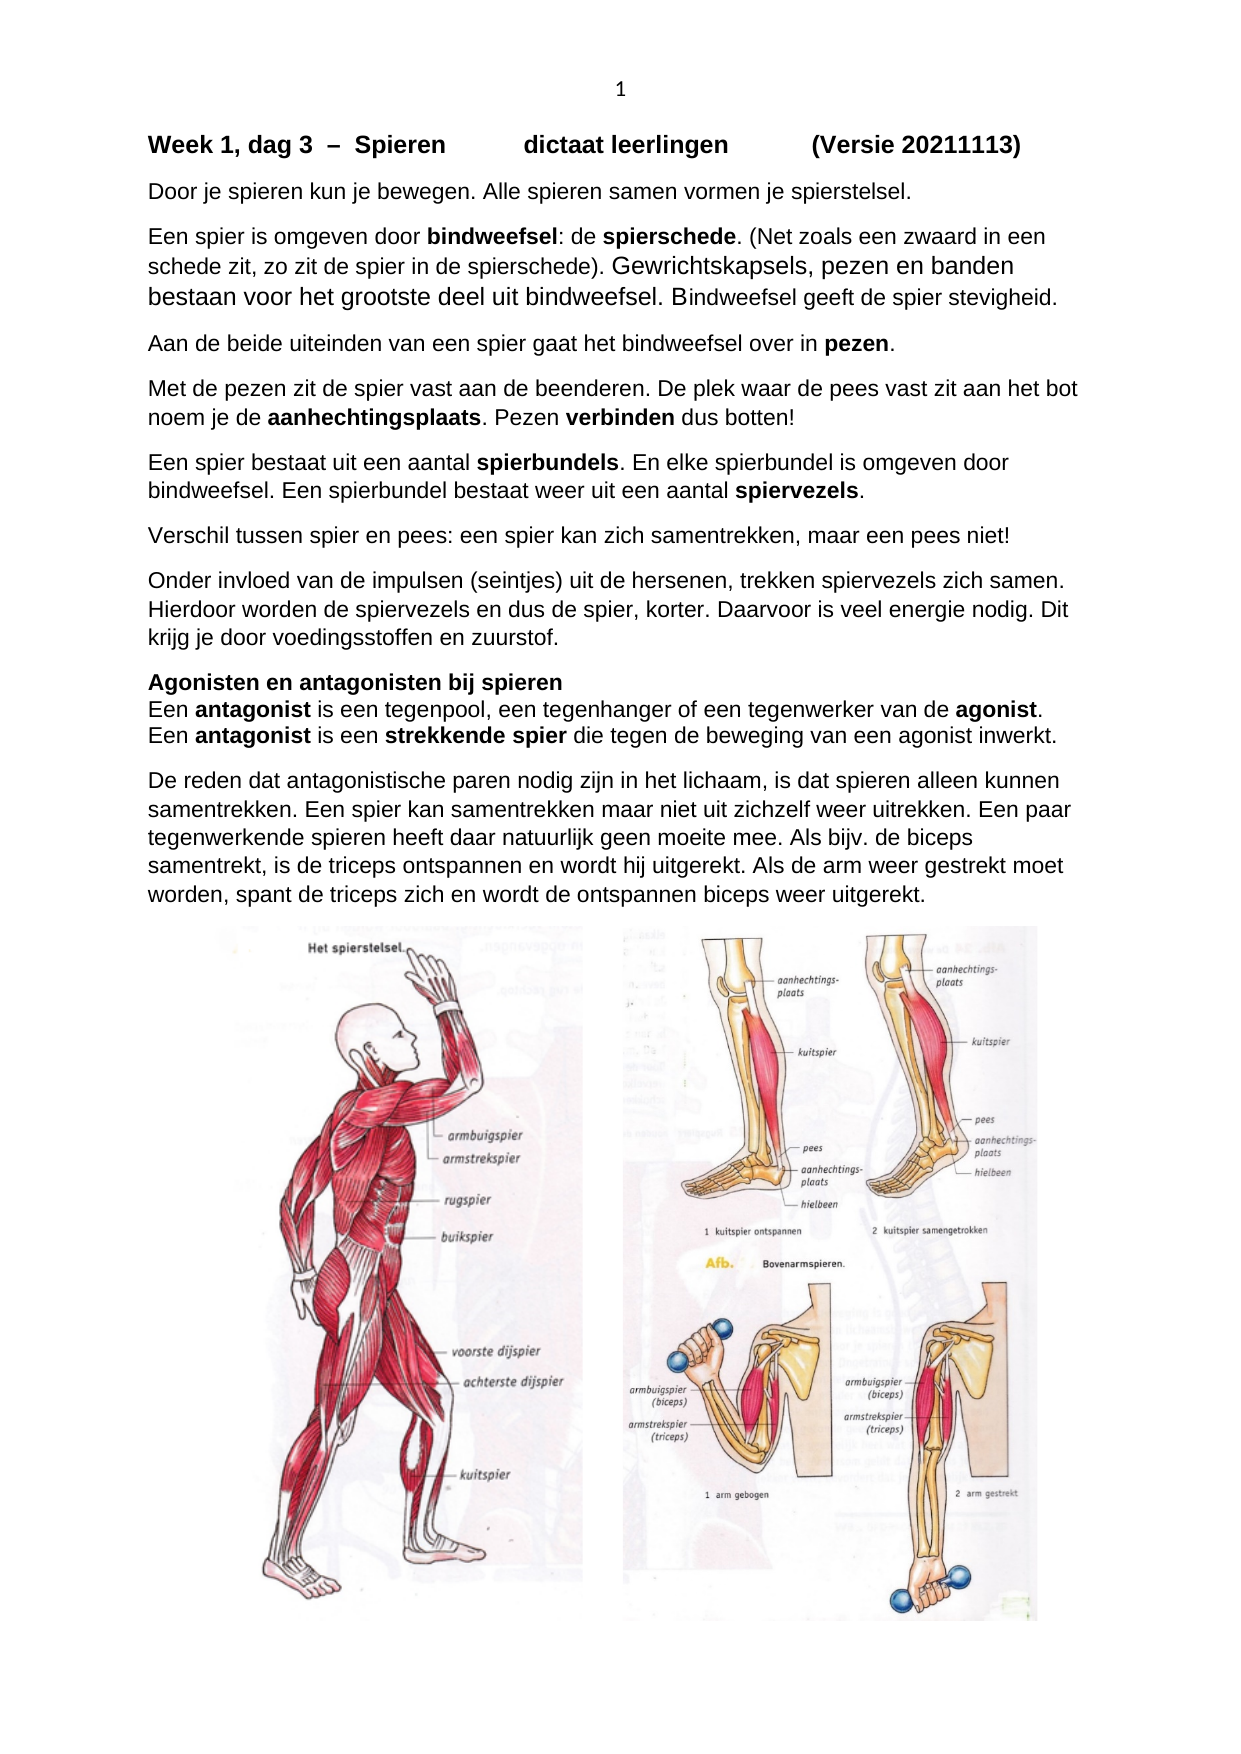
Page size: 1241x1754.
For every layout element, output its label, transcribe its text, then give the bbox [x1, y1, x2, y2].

text Een spier bestaat uit een aantal spierbundels. En elke spierbundel is omgeven door bindweefsel. Een spierbundel bestaat weer uit een aantal spiervezels. [148, 449, 1092, 503]
text Aan de beide uiteinden van een spier gaat het bindweefsel over in pezen. [148, 330, 1092, 356]
text Agonisten en antagonisten bij spieren [148, 669, 1092, 696]
text De reden dat antagonistische paren nodig zijn in het lichaam, is dat spieren alleen kunnen samentrekken. Een spier kan samentrekken maar niet uit zichzelf weer uitrekken. Een paar tegenwerkende spieren heeft daar natuurlijk geen moeite mee. Als bijv. de biceps samentrekt, is de triceps ontspannen en wordt hij uitgerekt. Als de arm weer gestrekt moet worden, spant de triceps zich en wordt de ontspannen biceps weer uitgerekt. [148, 767, 1092, 907]
picture [202, 926, 1038, 1621]
text Een antagonist is een strekkende spier die tegen de beweging van een agonist inwerkt. [148, 722, 1092, 748]
text Verschil tussen spier en pees: een spier kan zich samentrekken, maar een pees niet! [148, 522, 1092, 549]
text Een antagonist is een tegenpool, een tegenhanger of een tegenwerker van de agonist. [148, 696, 1092, 722]
text Onder invloed van de impulsen (seintjes) uit de hersenen, trekken spiervezels zich samen. Hierdoor worden de spiervezels en dus de spier, korter. Daarvoor is veel energie nodig. Dit krijg je door voedingsstoffen en zuurstof. [148, 567, 1092, 651]
text Door je spieren kun je bewegen. Alle spieren samen vormen je spierstelsel. [148, 178, 1092, 204]
text Week 1, dag 3 – Spieren dictaat leerlingen (Versie 20211113) [148, 130, 1092, 159]
text Met de pezen zit de spier vast aan de beenderen. De plek waar de pees vast zit aan het bot noem je de aanhechtingsplaats. Pezen verbinden dus botten! [148, 375, 1092, 430]
text Een spier is omgeven door bindweefsel: de spierschede. (Net zoals een zwaard in een schede zit, zo zit de spier in de spierschede). Gewrichtskapsels, pezen en banden bestaan voor het grootste deel uit bindweefsel. Bindweefsel geeft de spier stevigheid. [148, 223, 1092, 311]
